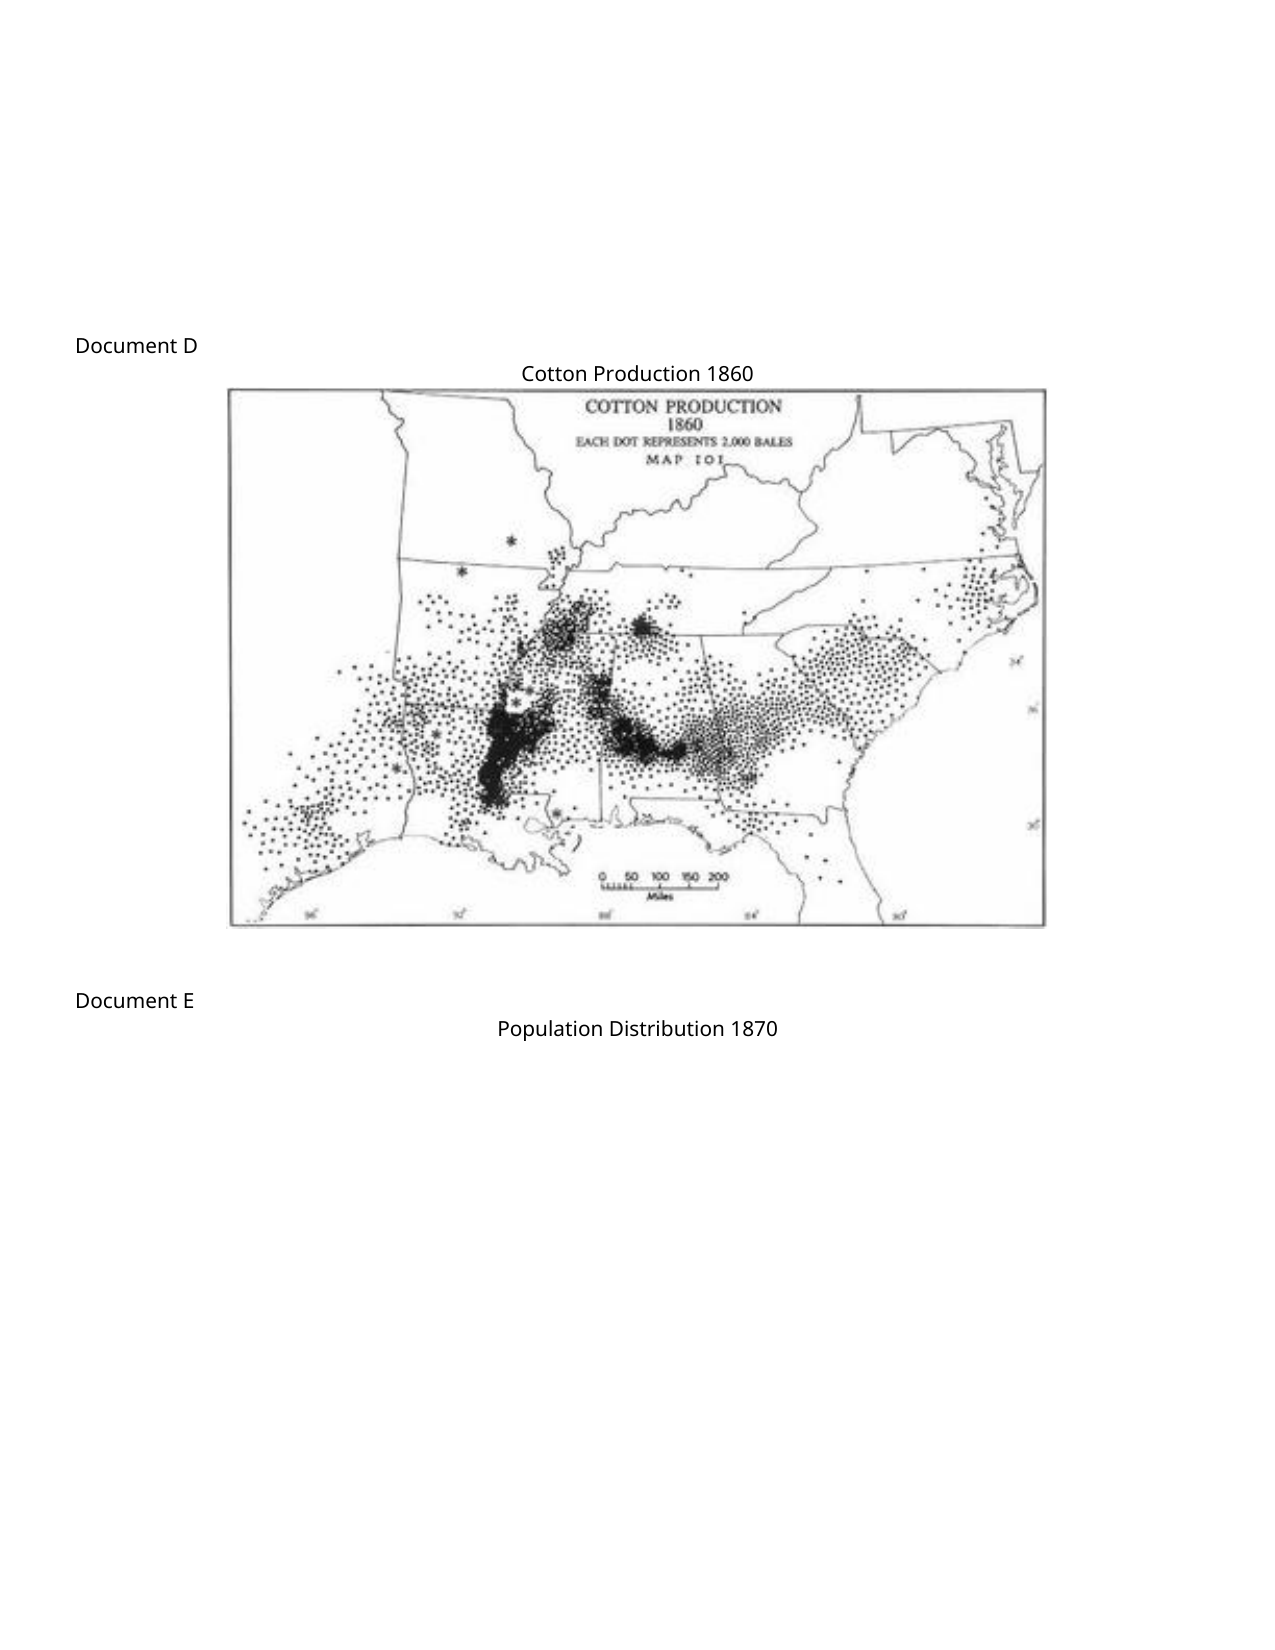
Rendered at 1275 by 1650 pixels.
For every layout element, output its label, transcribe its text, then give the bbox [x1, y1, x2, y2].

text Document D [75, 331, 1200, 359]
text Cotton Production 1860 [75, 359, 1200, 388]
picture [226, 387, 1049, 929]
text Document E [75, 986, 1200, 1014]
text Population Distribution 1870 [75, 1014, 1200, 1043]
